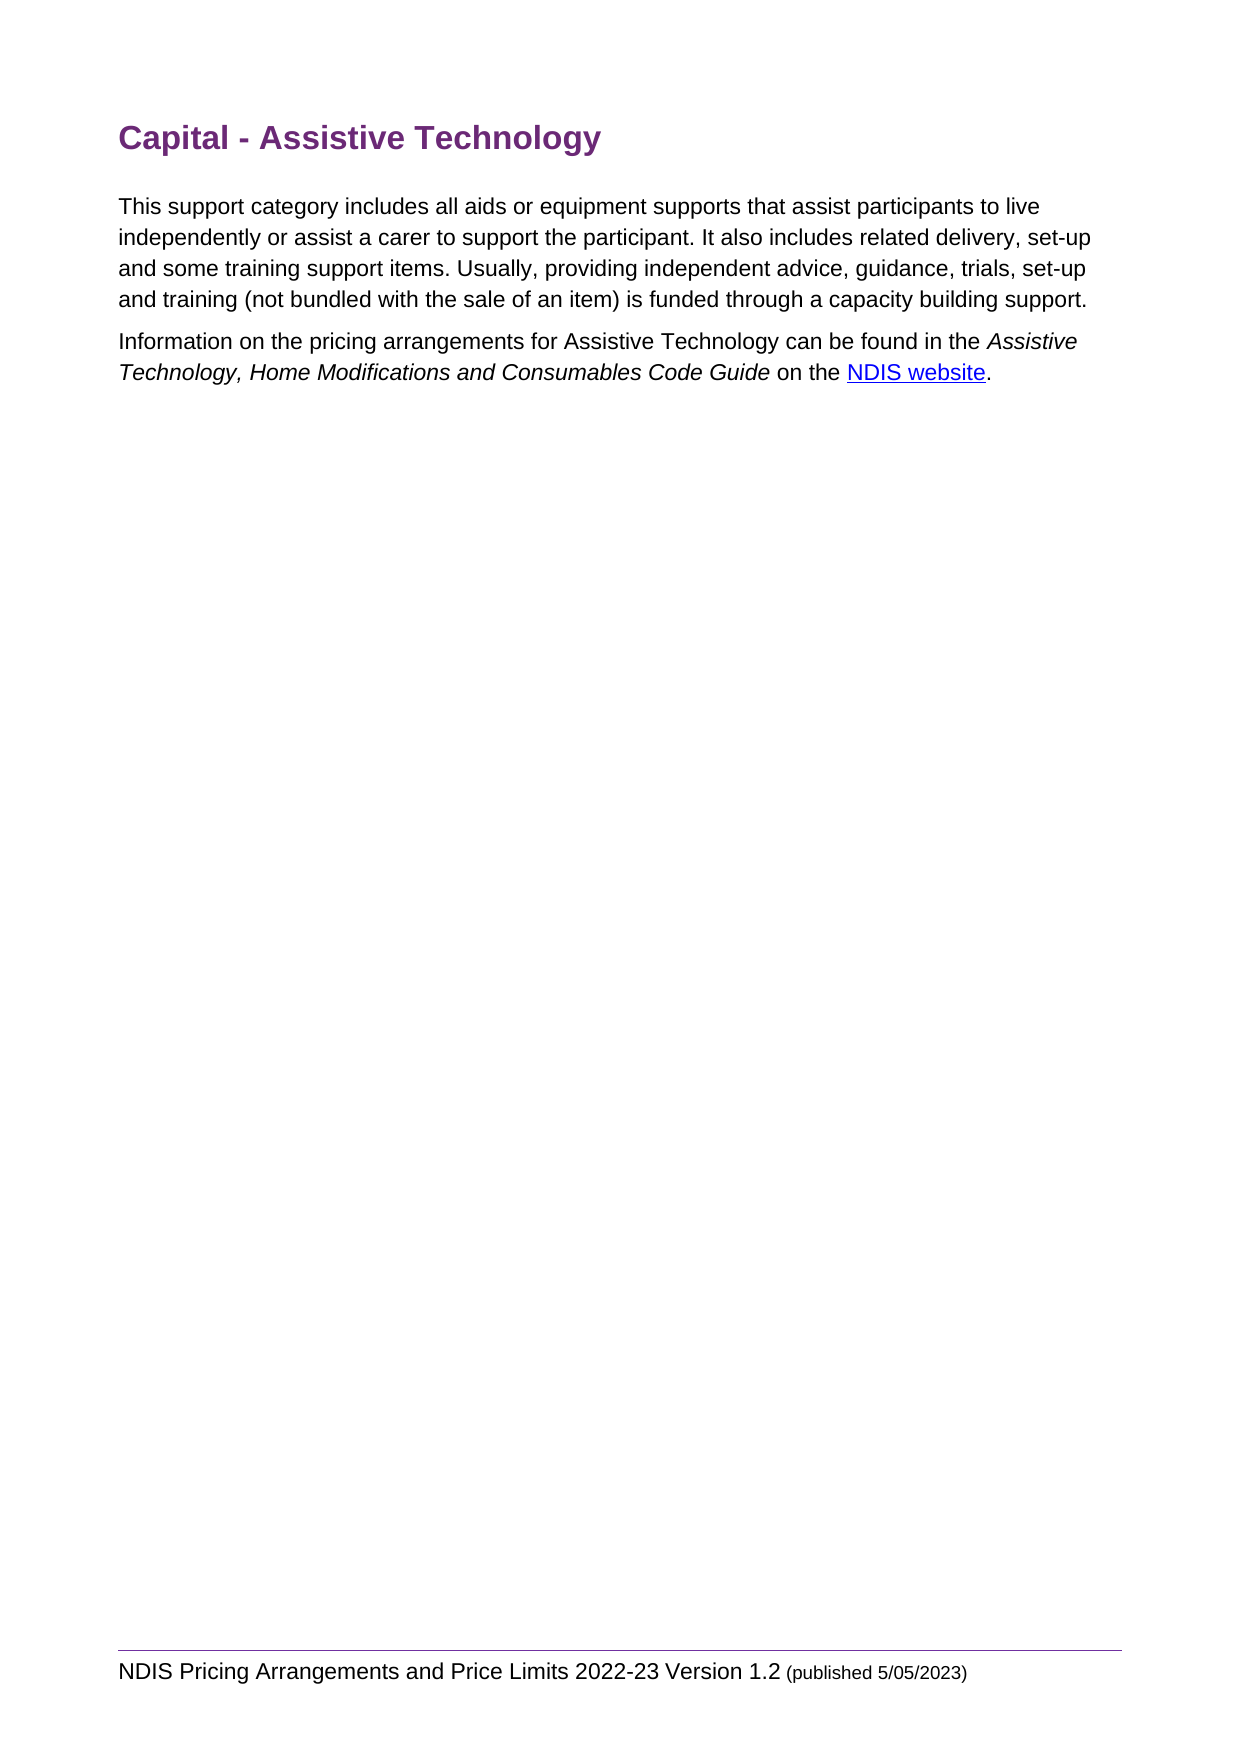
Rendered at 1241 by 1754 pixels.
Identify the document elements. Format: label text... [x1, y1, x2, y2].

text Information on the pricing arrangements for Assistive Technology can be found in the Assistive Technology, Home Modifications and Consumables Code Guide on the NDIS website. [118, 323, 1122, 386]
text This support category includes all aids or equipment supports that assist participants to live independently or assist a carer to support the participant. It also includes related delivery, set-up and some training support items. Usually, providing independent advice, guidance, trials, set-up and training (not bundled with the sale of an item) is funded through a capacity building support. [118, 188, 1122, 313]
subtitle Capital - Assistive Technology [118, 118, 1122, 157]
